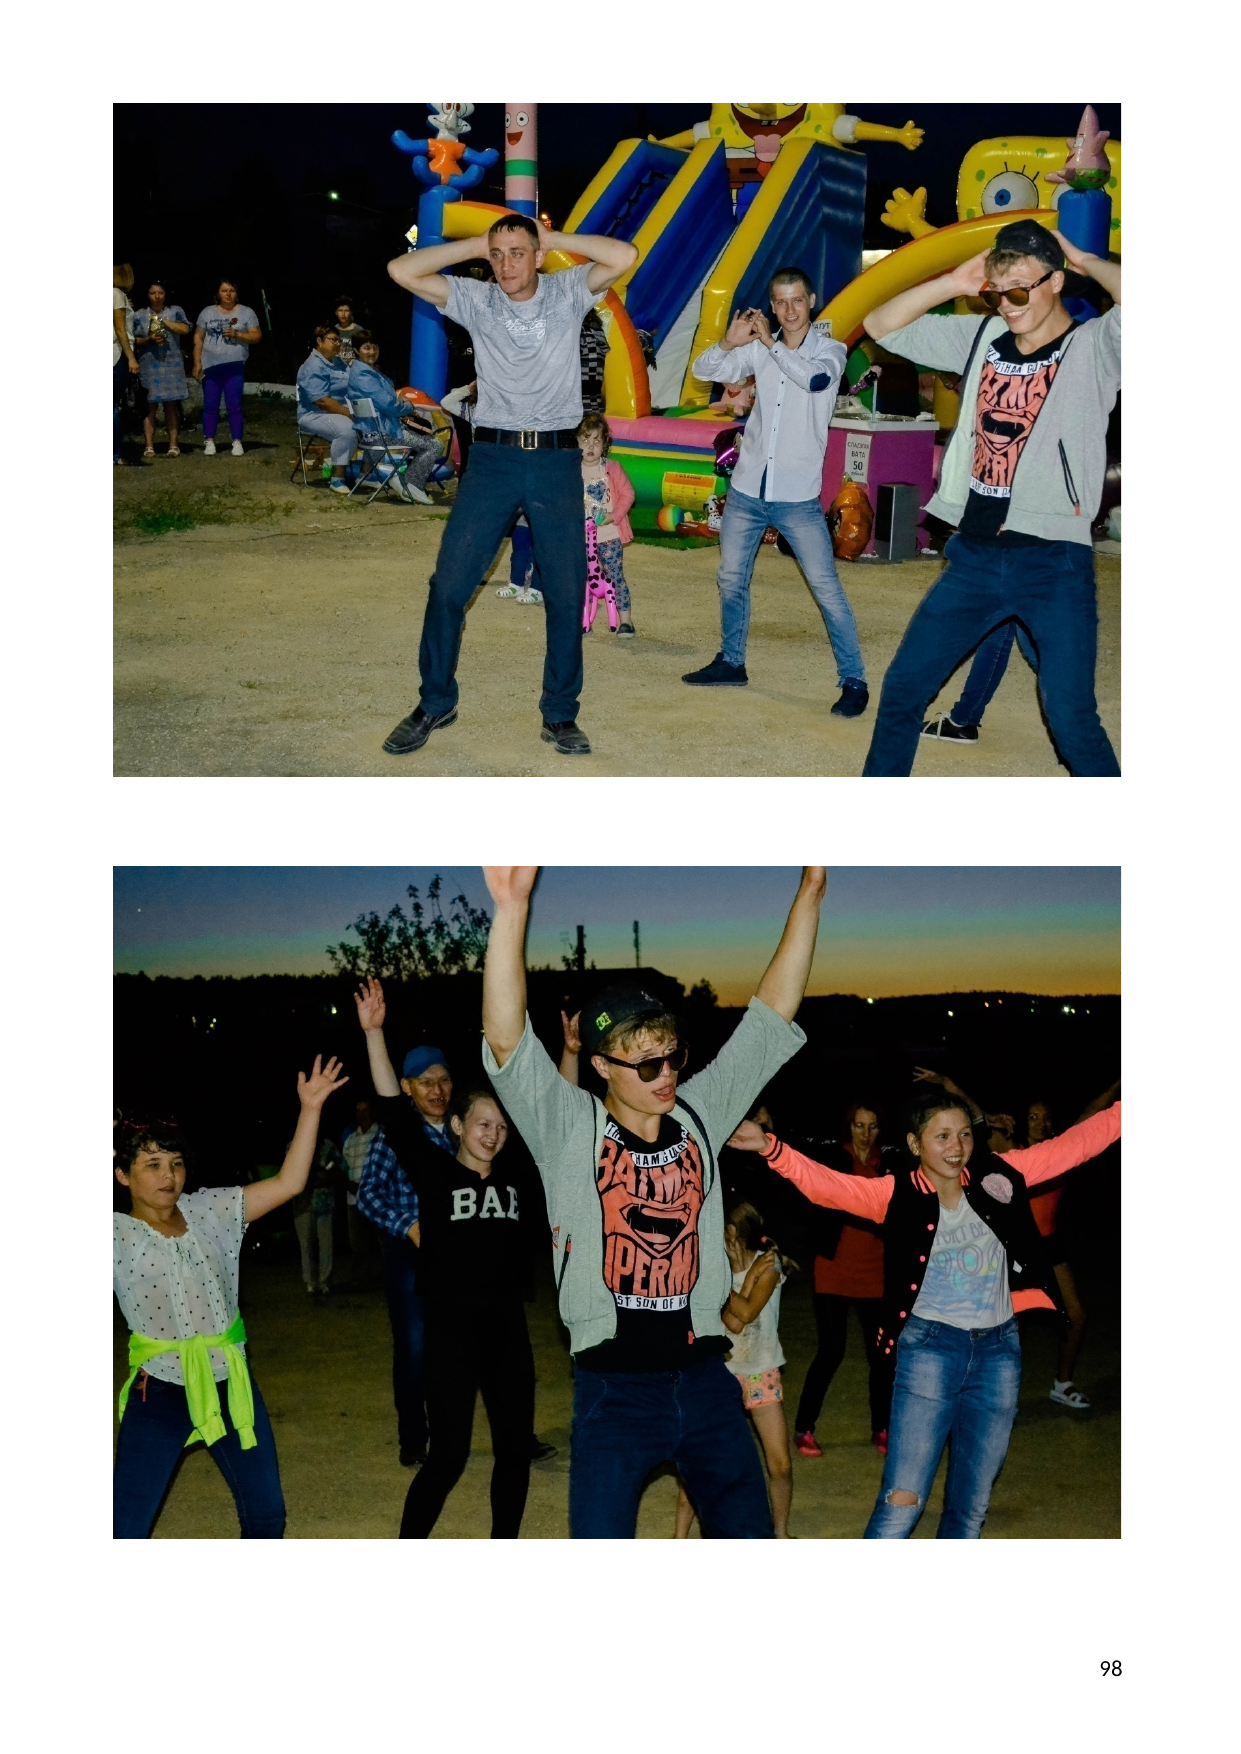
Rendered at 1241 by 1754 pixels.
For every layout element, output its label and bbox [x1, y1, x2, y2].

picture [113, 103, 1122, 777]
picture [113, 866, 1122, 1539]
